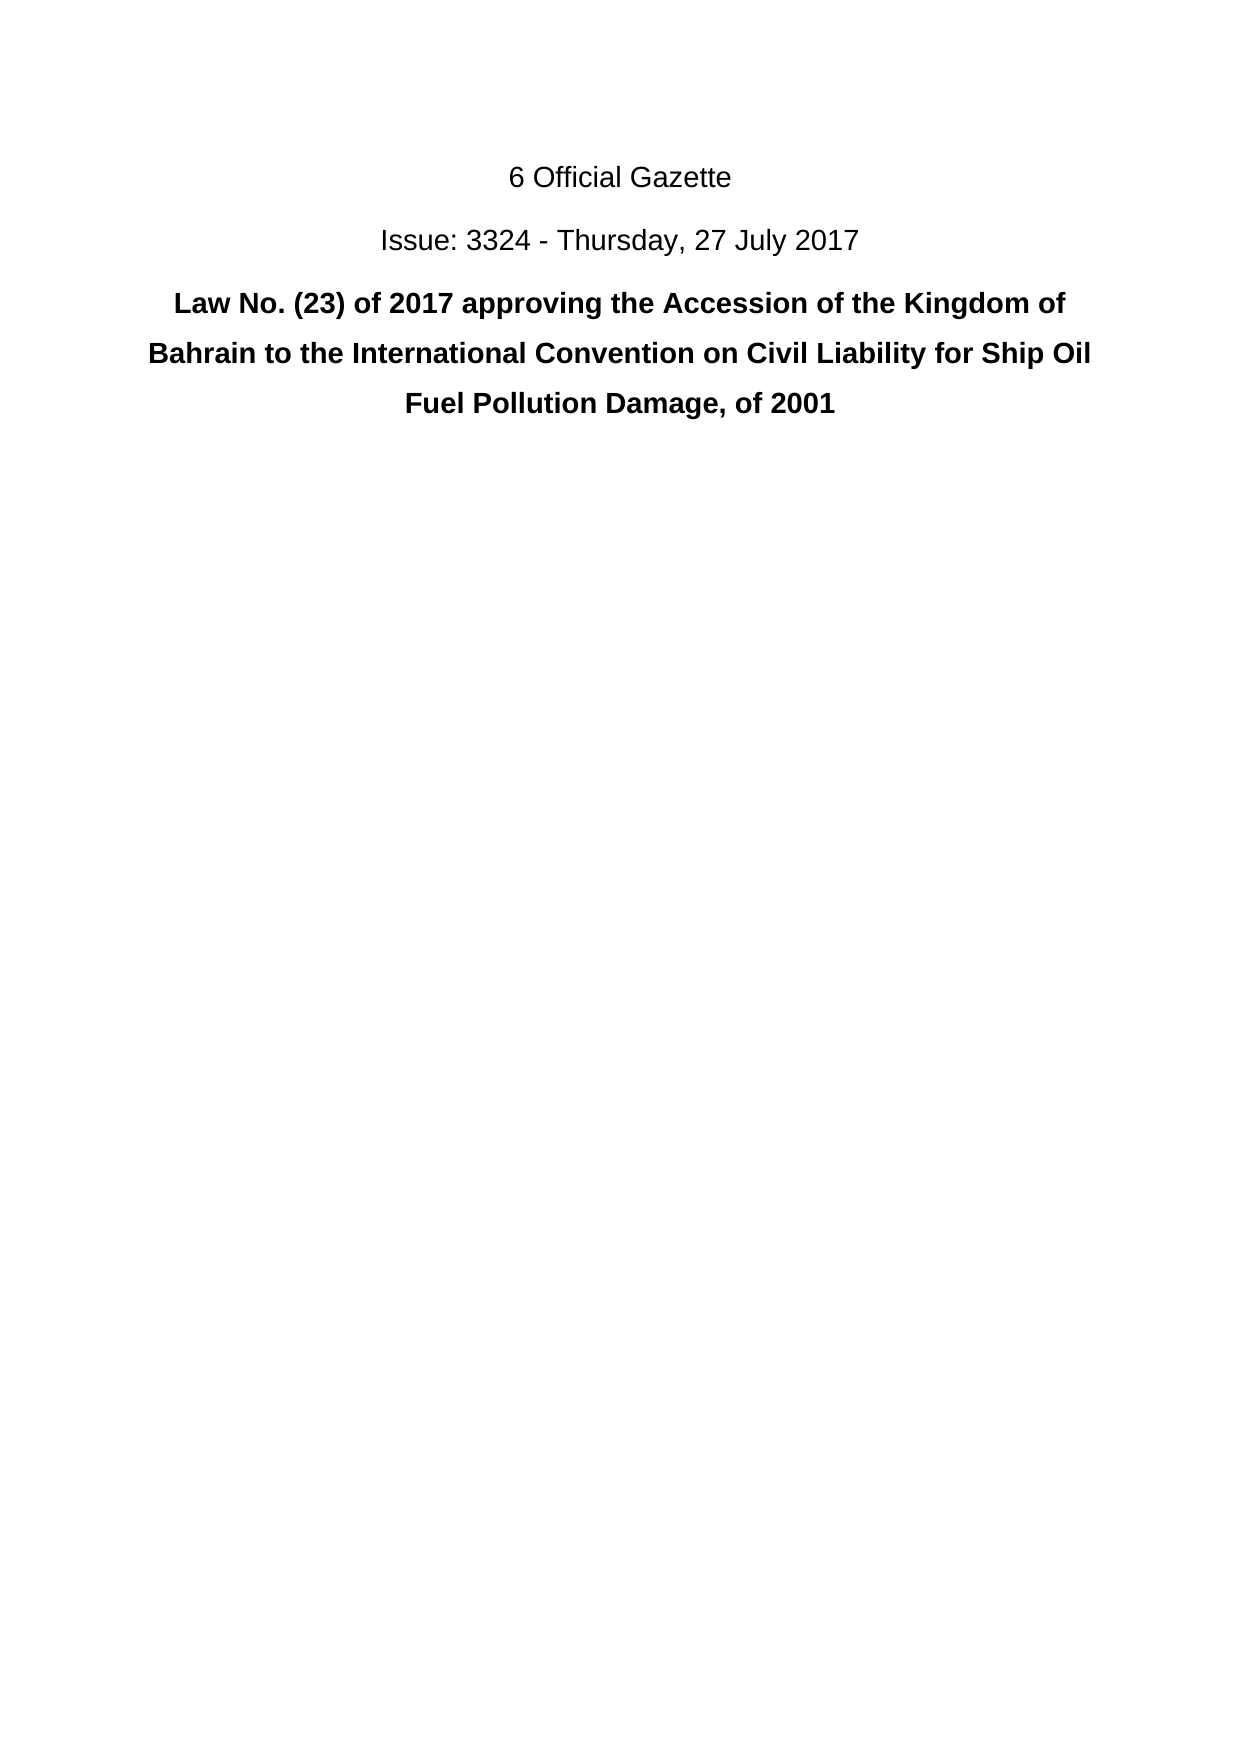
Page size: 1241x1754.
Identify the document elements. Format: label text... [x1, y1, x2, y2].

text 6 Official Gazette [148, 160, 1093, 194]
text Law No. (23) of 2017 approving the Accession of the Kingdom of Bahrain to the International Convention on Civil Liability for Ship Oil Fuel Pollution Damage, of 2001 [148, 286, 1093, 420]
text Issue: 3324 - Thursday, 27 July 2017 [148, 223, 1093, 256]
